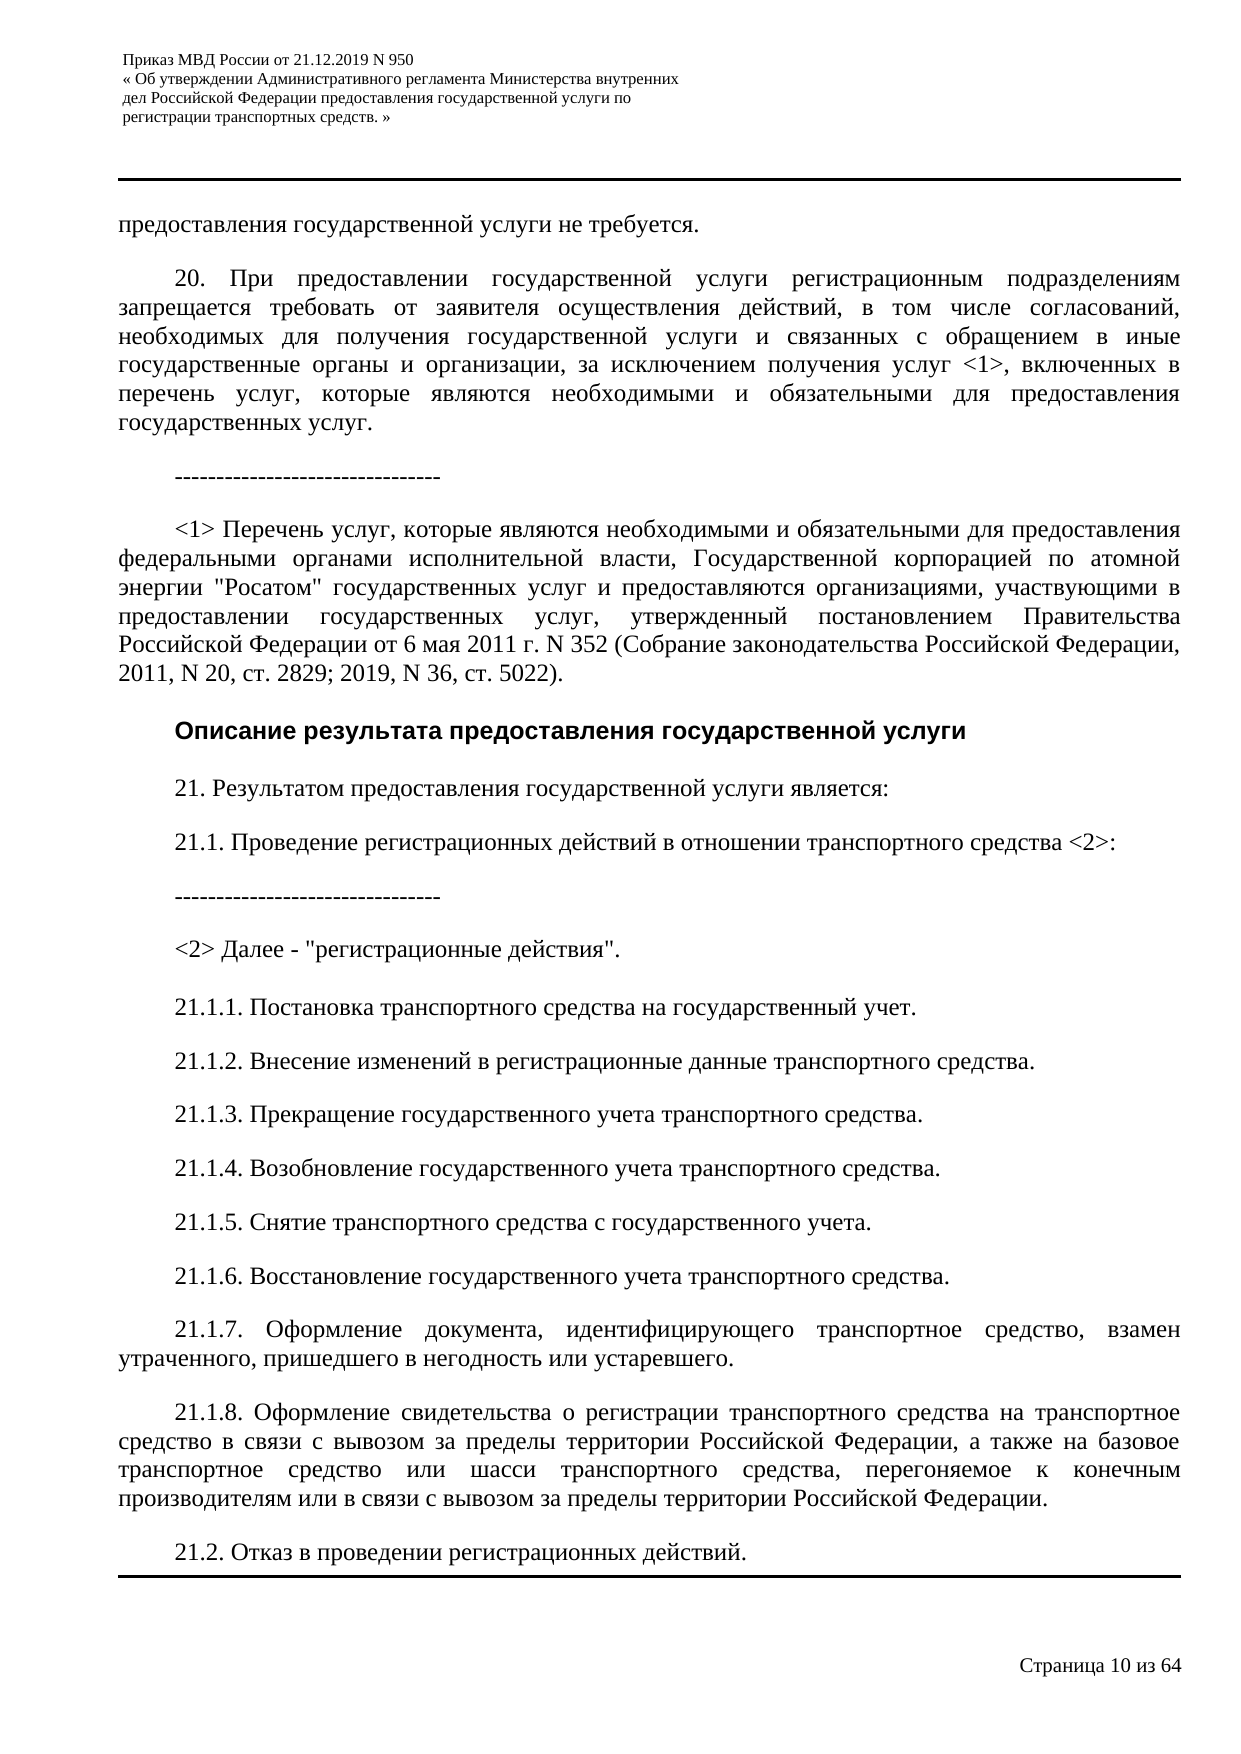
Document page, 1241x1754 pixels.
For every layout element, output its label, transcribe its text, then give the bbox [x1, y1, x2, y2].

text -------------------------------- [118, 881, 1181, 909]
text 21.1.6. Восстановление государственного учета транспортного средства. [118, 1261, 1181, 1289]
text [118, 209, 1181, 238]
text 21.1.4. Возобновление государственного учета транспортного средства. [118, 1153, 1181, 1182]
text 21. Результатом предоставления государственной услуги является: [118, 773, 1181, 802]
text 21.1.8. Оформление свидетельства о регистрации транспортного средства на транспортное средство в связи с вывозом за пределы территории Российской Федерации, а также на базовое транспортное средство или шасси транспортного средства, перегоняемое к конечным производителям или в связи с вывозом за пределы территории Российской Федерации. [118, 1397, 1181, 1512]
text 21.1.2. Внесение изменений в регистрационные данные транспортного средства. [118, 1046, 1181, 1074]
text 21.1. Проведение регистрационных действий в отношении транспортного средства <2>: [118, 827, 1181, 856]
text <2> Далее - "регистрационные действия". [118, 934, 1181, 963]
text 21.1.5. Снятие транспортного средства с государственного учета. [118, 1207, 1181, 1236]
text 21.1.1. Постановка транспортного средства на государственный учет. [118, 992, 1181, 1021]
text <1> Перечень услуг, которые являются необходимыми и обязательными для предоставления федеральными органами исполнительной власти, Государственной корпорацией по атомной энергии "Росатом" государственных услуг и предоставляются организациями, участвующими в предоставлении государственных услуг, утвержденный постановлением Правительства Российской Федерации от 6 мая 2011 г. N 352 (Собрание законодательства Российской Федерации, 2011, N 20, ст. 2829; 2019, N 36, ст. 5022). [118, 514, 1181, 687]
text 21.2. Отказ в проведении регистрационных действий. [118, 1537, 1181, 1566]
text -------------------------------- [118, 461, 1181, 489]
text 21.1.7. Оформление документа, идентифицирующего транспортное средство, взамен утраченного, пришедшего в негодность или устаревшего. [118, 1314, 1181, 1372]
title Описание результата предоставления государственной услуги [118, 716, 1181, 744]
text 21.1.3. Прекращение государственного учета транспортного средства. [118, 1099, 1181, 1128]
text 20. При предоставлении государственной услуги регистрационным подразделениям запрещается требовать от заявителя осуществления действий, в том числе согласований, необходимых для получения государственной услуги и связанных с обращением в иные государственные органы и организации, за исключением получения услуг <1>, включенных в перечень услуг, которые являются необходимыми и обязательными для предоставления государственных услуг. [118, 263, 1181, 436]
